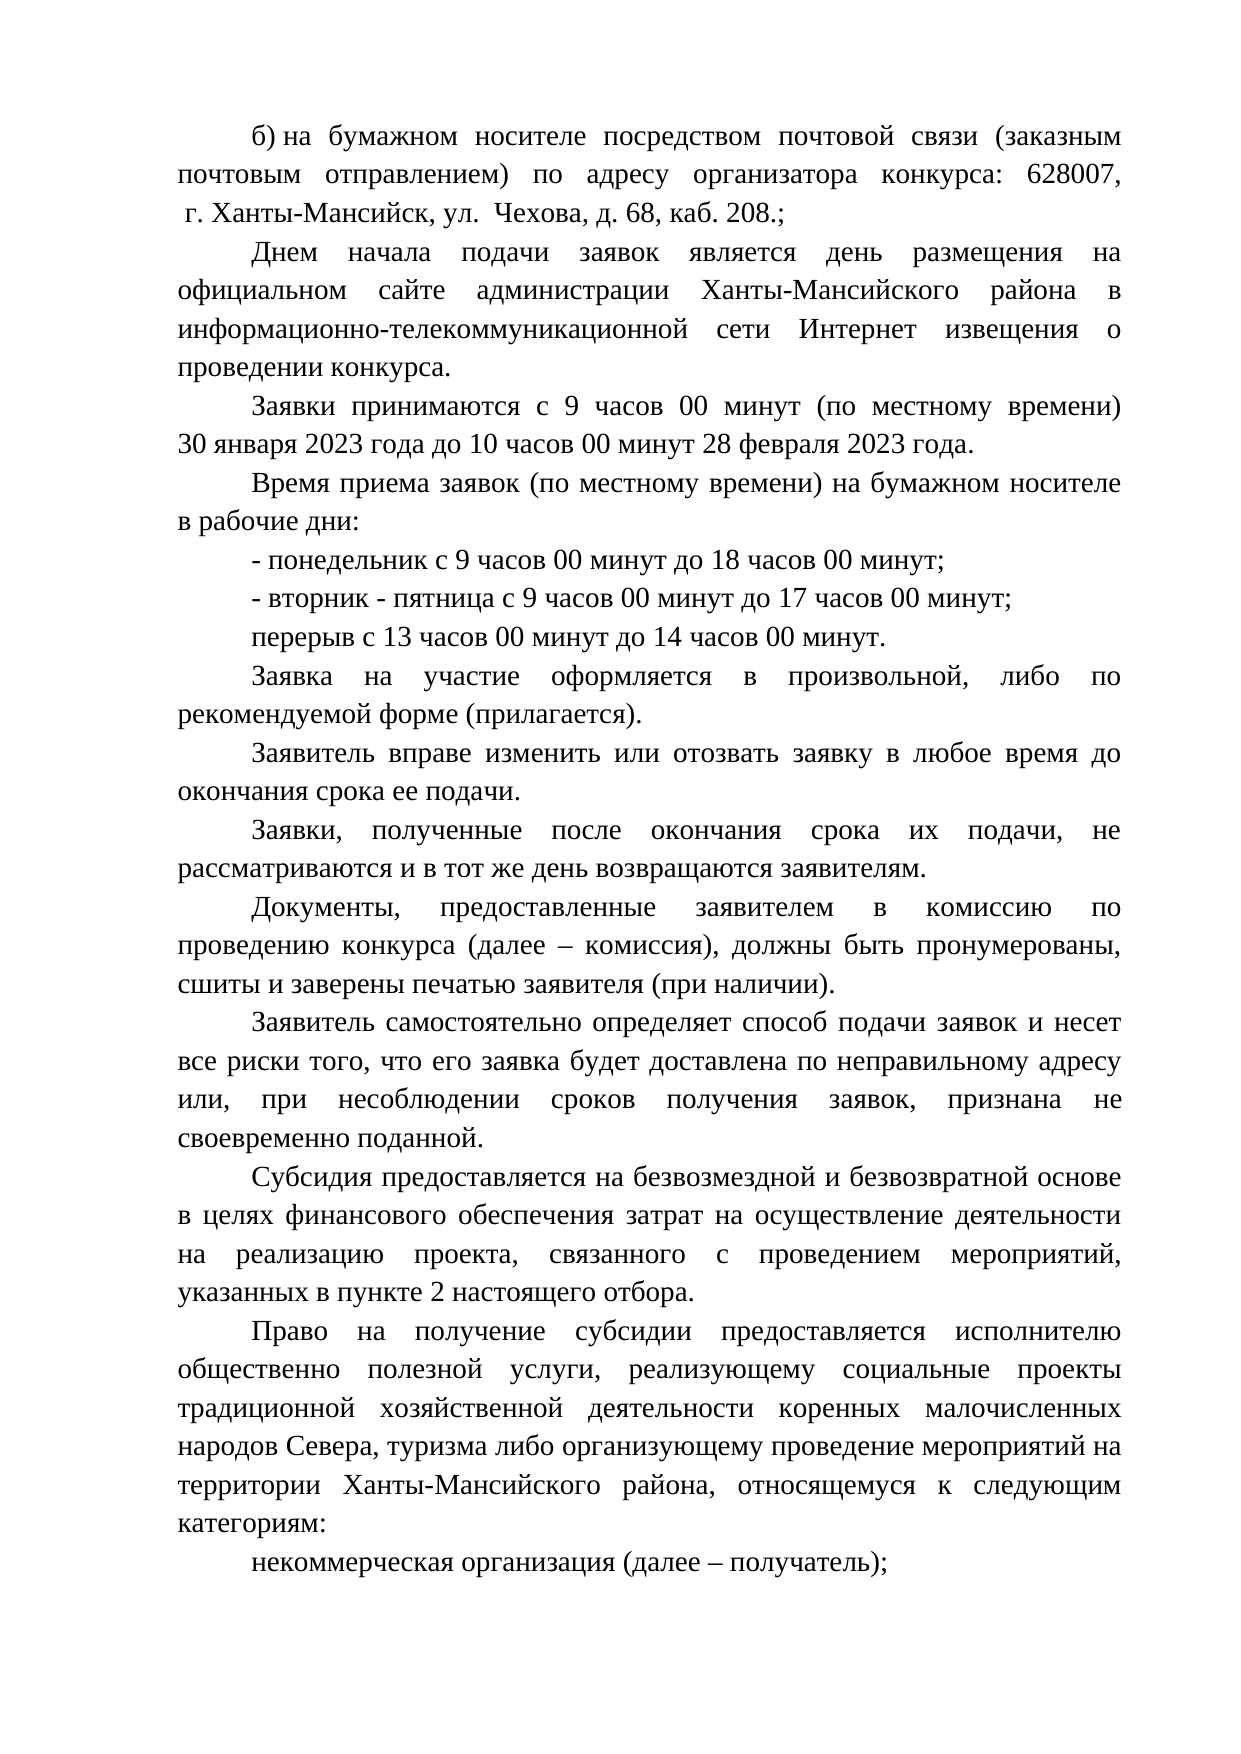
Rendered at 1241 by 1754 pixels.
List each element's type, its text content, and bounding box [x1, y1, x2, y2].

text перерыв с 13 часов 00 минут до 14 часов 00 минут. [177, 619, 1122, 653]
text Заявки, полученные после окончания срока их подачи, не рассматриваются и в тот же день возвращаются заявителям. [177, 812, 1122, 884]
text Субсидия предоставляется на безвозмездной и безвозвратной основе в целях финансового обеспечения затрат на осуществление деятельности на реализацию проекта, связанного с проведением мероприятий, указанных в пункте 2 настоящего отбора. [177, 1159, 1122, 1308]
text Заявитель вправе изменить или отозвать заявку в любое время до окончания срока ее подачи. [177, 735, 1122, 807]
text Право на получение субсидии предоставляется исполнителю общественно полезной услуги, реализующему социальные проекты традиционной хозяйственной деятельности коренных малочисленных народов Севера, туризма либо организующему проведение мероприятий на территории Ханты-Мансийского района, относящемуся к следующим категориям: [177, 1313, 1122, 1539]
text б) на бумажном носителе посредством почтовой связи (заказным почтовым отправлением) по адресу организатора конкурса: 628007, г. Ханты-Мансийск, ул. Чехова, д. 68, каб. 208.; [177, 118, 1122, 229]
text Документы, предоставленные заявителем в комиссию по проведению конкурса (далее – комиссия), должны быть пронумерованы, сшиты и заверены печатью заявителя (при наличии). [177, 889, 1122, 999]
text Заявка на участие оформляется в произвольной, либо по рекомендуемой форме (прилагается). [177, 658, 1122, 730]
text некоммерческая организация (далее – получатель); [177, 1544, 1122, 1578]
text Заявитель самостоятельно определяет способ подачи заявок и несет все риски того, что его заявка будет доставлена по неправильному адресу или, при несоблюдении сроков получения заявок, признана не своевременно поданной. [177, 1004, 1122, 1154]
text Время приема заявок (по местному времени) на бумажном носителе в рабочие дни: [177, 465, 1122, 537]
text - понедельник с 9 часов 00 минут до 18 часов 00 минут; [177, 542, 1122, 576]
text Днем начала подачи заявок является день размещения на официальном сайте администрации Ханты-Мансийского района в информационно-телекоммуникационной сети Интернет извещения о проведении конкурса. [177, 234, 1122, 383]
text - вторник - пятница с 9 часов 00 минут до 17 часов 00 минут; [177, 581, 1122, 614]
text Заявки принимаются с 9 часов 00 минут (по местному времени) 30 января 2023 года до 10 часов 00 минут 28 февраля 2023 года. [177, 388, 1122, 460]
